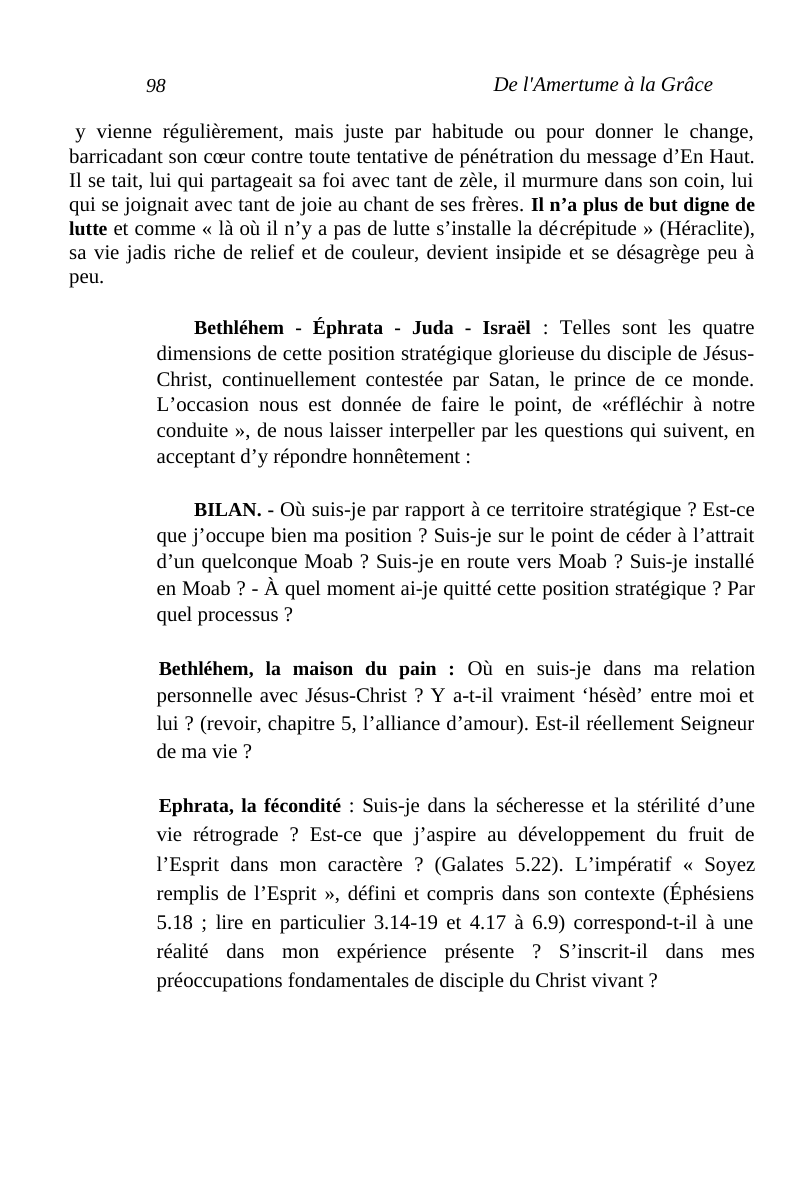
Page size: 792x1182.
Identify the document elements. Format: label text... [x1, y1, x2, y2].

text y vienne régulièrement, mais juste par habitude ou pour donner le change, barricadant son cœur contre toute tentative de pénétration du message d’En Haut. Il se tait, lui qui partageait sa foi avec tant de zèle, il murmure dans son coin, lui qui se joignait avec tant de joie au chant de ses frères. Il n’a plus de but digne de lutte et comme « là où il n’y a pas de lutte s’installe la décrépitude » (Héraclite), sa vie jadis riche de relief et de couleur, devient insipide et se désagrège peu à peu. [69, 119, 755, 288]
text Bethléhem - Éphrata - Juda - Israël : Telles sont les quatre dimensions de cette position stratégique glorieuse du disciple de Jésus-Christ, continuellement contestée par Satan, le prince de ce monde. L’occasion nous est donnée de faire le point, de «réfléchir à notre conduite », de nous laisser interpeller par les questions qui suivent, en acceptant d’y répondre honnêtement : [156, 315, 755, 468]
text Ephrata, la fécondité : Suis-je dans la sécheresse et la stérilité d’une vie rétrograde ? Est-ce que j’aspire au développement du fruit de l’Esprit dans mon caractère ? (Galates 5.22). L’impératif « Soyez remplis de l’Esprit », défini et compris dans son contexte (Éphésiens 5.18 ; lire en particulier 3.14-19 et 4.17 à 6.9) correspond-t-il à une réalité dans mon expérience présente ? S’inscrit-il dans mes préoccupations fondamentales de disciple du Christ vivant ? [156, 793, 755, 992]
text De l'Amertume à la Grâce [493, 72, 715, 96]
text 98 [146, 74, 167, 97]
text Bethléhem, la maison du pain : Où en suis-je dans ma relation personnelle avec Jésus-Christ ? Y a-t-il vraiment ‘hésèd’ entre moi et lui ? (revoir, chapitre 5, l’alliance d’amour). Est-il réellement Seigneur de ma vie ? [156, 656, 755, 763]
text BILAN. - Où suis-je par rapport à ce territoire stratégique ? Est-ce que j’occupe bien ma position ? Suis-je sur le point de céder à l’attrait d’un quelconque Moab ? Suis-je en route vers Moab ? Suis-je installé en Moab ? - À quel moment ai-je quitté cette position stratégique ? Par quel processus ? [156, 496, 755, 626]
